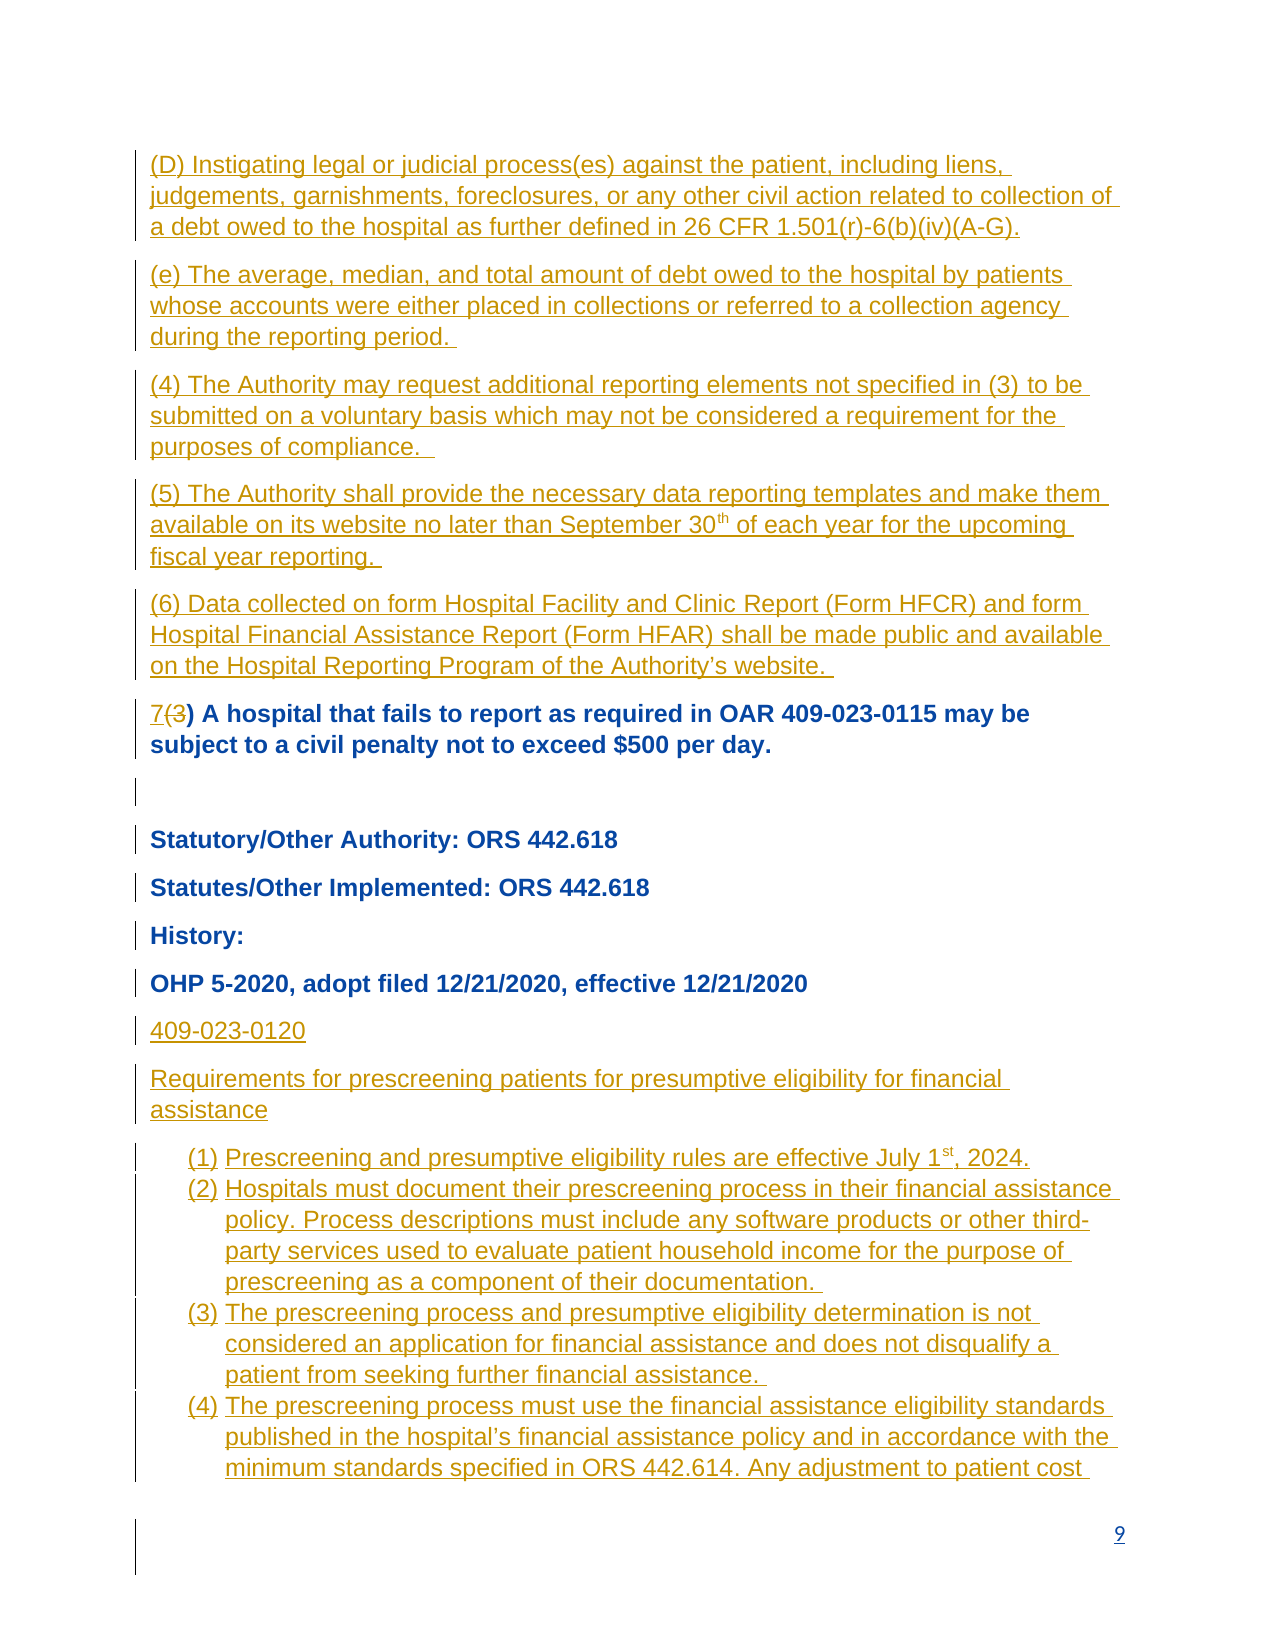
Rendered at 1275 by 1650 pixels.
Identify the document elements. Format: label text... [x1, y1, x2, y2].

text ) A hospital that fails to report as required in OAR 409-023-0115 may be subject to a civil penalty not to exceed $500 per day. [150, 699, 1125, 759]
text Statutory/Other Authority: ORS 442.618 [150, 825, 1125, 854]
text Statutes/Other Implemented: ORS 442.618 [150, 873, 1125, 902]
text History: [150, 921, 1125, 949]
text OHP 5-2020, adopt filed 12/21/2020, effective 12/21/2020 [150, 968, 1125, 997]
